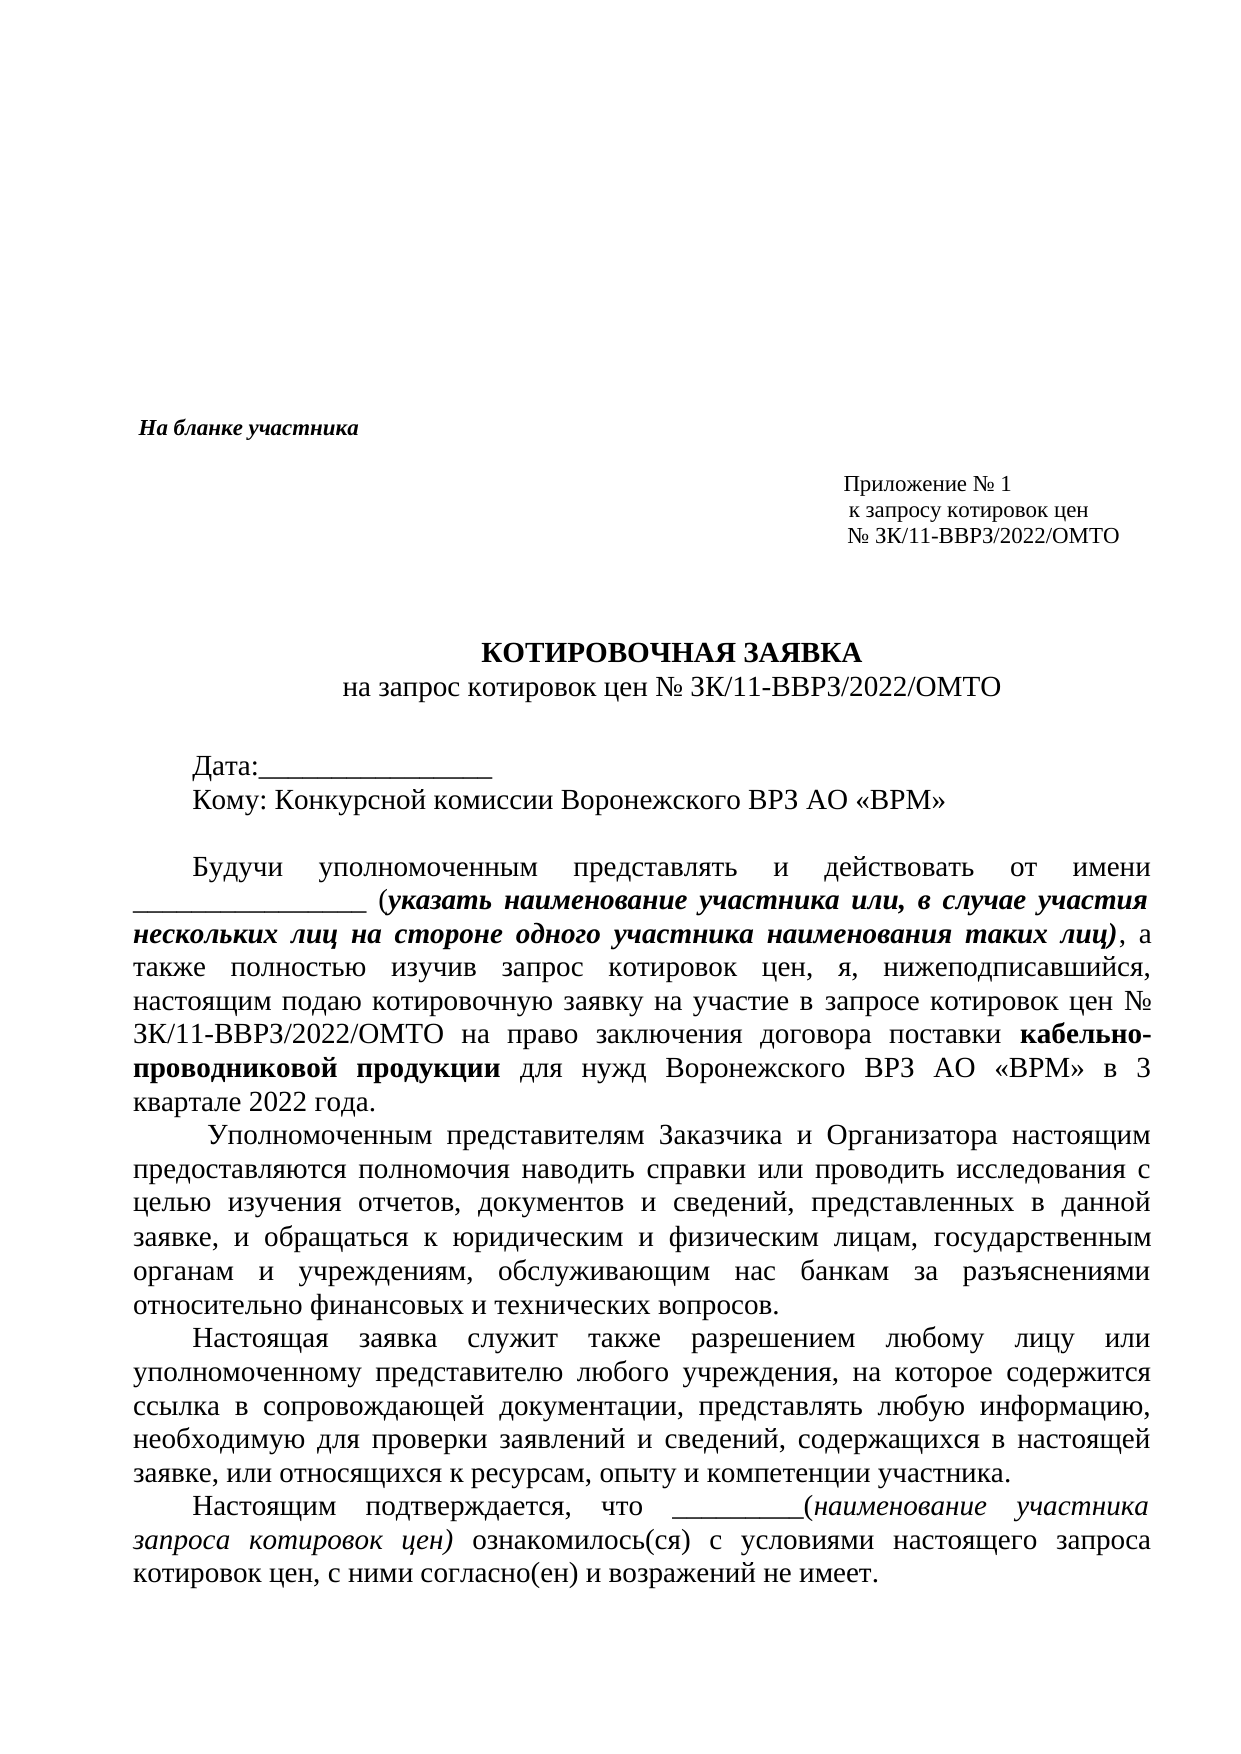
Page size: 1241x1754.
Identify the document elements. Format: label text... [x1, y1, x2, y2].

text Будучи уполномоченным представлять и действовать от имени ________________ (указать наименование участника или, в случае участия нескольких лиц на стороне одного участника наименования таких лиц), а также полностью изучив запрос котировок цен, я, нижеподписавшийся, настоящим подаю котировочную заявку на участие в запросе котировок цен № ЗК/11-ВВРЗ/2022/ОМТО на право заключения договора поставки кабельно-проводниковой продукции для нужд Воронежского ВРЗ АО «ВРМ» в 3 квартале 2022 года. [133, 849, 1152, 1117]
text Настоящим подтверждается, что _________(наименование участника запроса котировок цен) ознакомилось(ся) с условиями настоящего запроса котировок цен, с ними согласно(ен) и возражений не имеет. [133, 1488, 1152, 1589]
text Дата:________________ [133, 748, 1152, 782]
list На бланке участника [133, 414, 1152, 441]
text Уполномоченным представителям Заказчика и Организатора настоящим предоставляются полномочия наводить справки или проводить исследования с целью изучения отчетов, документов и сведений, представленных в данной заявке, и обращаться к юридическим и физическим лицам, государственным органам и учреждениям, обслуживающим нас банкам за разъяснениями относительно финансовых и технических вопросов. [133, 1117, 1152, 1321]
text на запрос котировок цен № ЗК/11-ВВРЗ/2022/ОМТО [133, 669, 1152, 702]
text к запросу котировок цен [133, 496, 1152, 523]
text № ЗК/11-ВВРЗ/2022/ОМТО [797, 523, 1152, 549]
text КОТИРОВОЧНАЯ ЗАЯВКА [133, 635, 1152, 669]
text Приложение № 1 [133, 470, 1120, 496]
text Настоящая заявка служит также разрешением любому лицу или уполномоченному представителю любого учреждения, на которое содержится ссылка в сопровождающей документации, представлять любую информацию, необходимую для проверки заявлений и сведений, содержащихся в настоящей заявке, или относящихся к ресурсам, опыту и компетенции участника. [133, 1321, 1152, 1488]
text Кому: Конкурсной комиссии Воронежского ВРЗ АО «ВРМ» [133, 782, 1152, 815]
